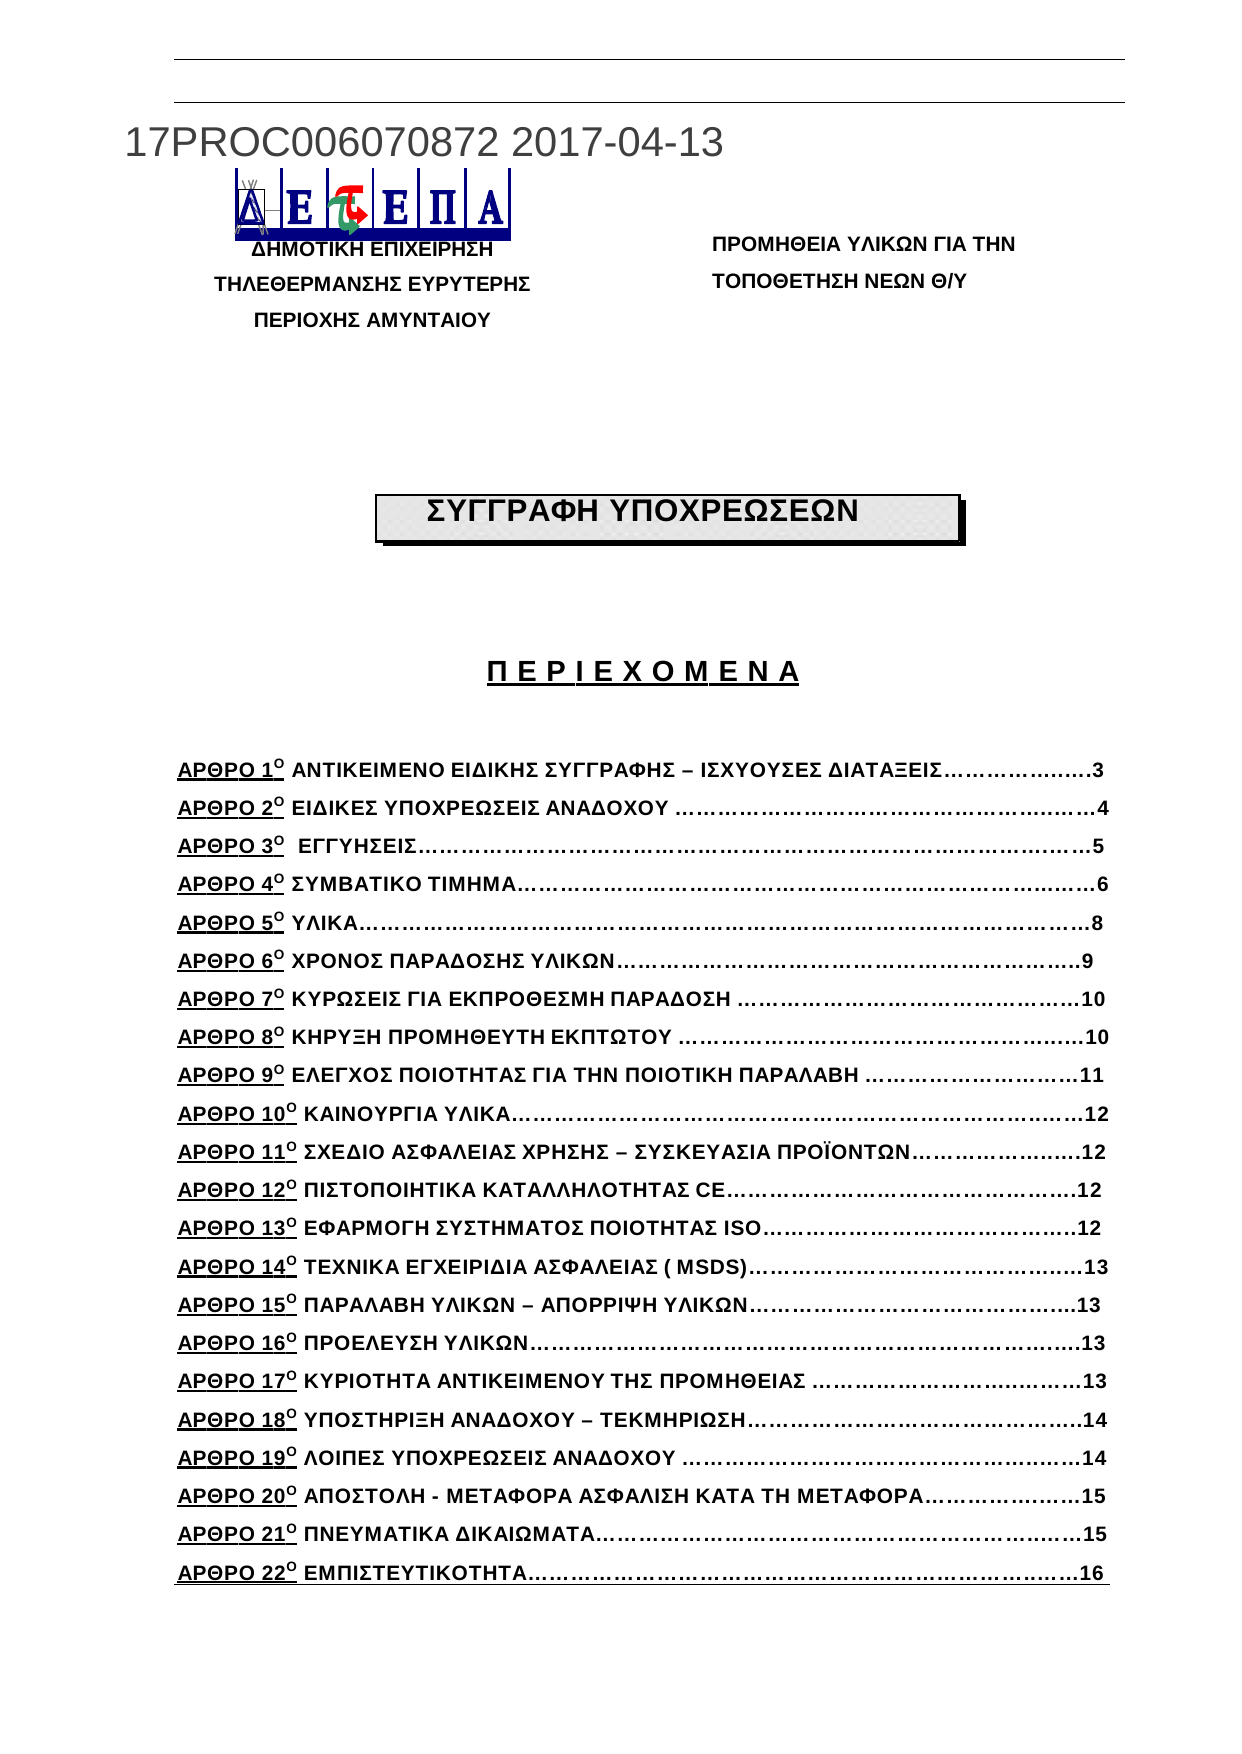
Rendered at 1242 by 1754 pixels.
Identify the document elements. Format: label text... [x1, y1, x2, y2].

text ΑΡΘΡΟ 13Ο ΕΦΑΡΜΟΓΗ ΣΥΣΤΗΜΑΤΟΣ ΠΟΙΟΤΗΤΑΣ ISO……………………………………..12 [177, 1215, 1139, 1240]
picture [254, 190, 264, 217]
text ΑΡΘΡΟ 20Ο ΑΠΟΣΤΟΛΗ - ΜΕΤΑΦΟΡΑ ΑΣΦΑΛΙΣΗ ΚΑΤΑ ΤΗ ΜΕΤΑΦΟΡΑ…………….……15 [177, 1482, 1139, 1508]
text ΑΡΘΡΟ 8Ο ΚΗΡΥΞΗ ΠΡΟΜΗΘΕΥΤΗ ΕΚΠΤΩΤΟΥ ……………………………………………...…10 [177, 1024, 1139, 1049]
text ΑΡΘΡΟ 1Ο ΑΝΤΙΚΕΙΜΕΝΟ ΕΙΔΙΚΗΣ ΣΥΓΓΡΑΦΗΣ – ΙΣΧΥΟΥΣΕΣ ΔΙΑΤΑΞΕΙΣ……………..….3 [177, 756, 1139, 781]
text ΑΡΘΡΟ 14Ο ΤΕΧΝΙΚΑ ΕΓΧΕΙΡΙΔΙΑ ΑΣΦΑΛΕΙΑΣ ( MSDS)……………………………………..…13 [177, 1253, 1139, 1278]
text Π Ε Ρ Ι Ε Χ Ο Μ Ε Ν Α [481, 655, 804, 686]
text ΑΡΘΡΟ 5Ο ΥΛΙΚΑ…………………………………………………………………………………………8 [177, 909, 1139, 934]
text ΑΡΘΡΟ 18Ο ΥΠΟΣΤΗΡΙΞΗ ΑΝΑΔΟΧΟΥ – ΤΕΚΜΗΡΙΩΣΗ………………………………………..14 [177, 1406, 1139, 1431]
text ΑΡΘΡΟ 9Ο ΕΛΕΓΧΟΣ ΠΟΙΟΤΗΤΑΣ ΓΙΑ ΤΗΝ ΠΟΙΟΤΙΚΗ ΠΑΡΑΛΑΒΗ …………………………11 [177, 1062, 1139, 1087]
text ΑΡΘΡΟ 10Ο ΚΑΙΝΟΥΡΓΙΑ ΥΛΙΚΑ………………………………………………………………..……12 [177, 1100, 1139, 1126]
picture [239, 190, 248, 216]
text ΑΡΘΡΟ 4Ο ΣΥΜΒΑΤΙΚΟ ΤΙΜΗΜΑ………………………………………………………………...……6 [177, 871, 1139, 896]
text 17PROC006070872 2017-04-13 [124, 118, 1139, 164]
text ΣΥΓΓΡΑΦΗ ΥΠΟΧΡΕΩΣΕΩΝ [422, 492, 863, 528]
text ΑΡΘΡΟ 2Ο ΕΙΔΙΚΕΣ ΥΠΟΧΡΕΩΣΕΙΣ ΑΝΑΔΟΧΟΥ ……………………………………………..……4 [177, 794, 1139, 820]
text ΑΡΘΡΟ 12Ο ΠΙΣΤΟΠΟΙΗΤΙΚΑ ΚΑΤΑΛΛΗΛΟΤΗΤΑΣ CE………………………………………….12 [177, 1177, 1139, 1202]
picture [245, 205, 254, 219]
text ΑΡΘΡΟ 19Ο ΛΟΙΠΕΣ ΥΠΟΧΡΕΩΣΕΙΣ ΑΝΑΔΟΧΟΥ …………………………………………..……14 [177, 1444, 1139, 1469]
text ΑΡΘΡΟ 22Ο ΕΜΠΙΣΤΕΥΤΙΚΟΤΗΤΑ……………………………………………………………..……16 [177, 1559, 1139, 1584]
text ΑΡΘΡΟ 7Ο ΚΥΡΩΣΕΙΣ ΓΙΑ ΕΚΠΡΟΘΕΣΜΗ ΠΑΡΑΔΟΣΗ …………………………………………10 [177, 985, 1139, 1011]
text ΔΗΜΟΤΙΚΗ ΕΠΙΧΕΙΡΗΣΗ ΤΗΛΕΘΕΡΜΑΝΣΗΣ ΕΥΡΥΤΕΡΗΣ ΠΕΡΙΟΧΗΣ ΑΜΥΝΤΑΙΟΥ [213, 228, 531, 334]
picture [377, 496, 958, 540]
text ΑΡΘΡΟ 3Ο ΕΓΓΥΗΣΕΙΣ…………………………………………………………………………….……5 [177, 832, 1139, 858]
text ΑΡΘΡΟ 21Ο ΠΝΕΥΜΑΤΙΚΑ ΔΙΚΑΙΩΜΑΤΑ……………………………………………………..……15 [177, 1521, 1139, 1546]
text ΑΡΘΡΟ 16Ο ΠΡΟΕΛΕΥΣΗ ΥΛΙΚΩΝ……………………………………………………………….….13 [177, 1329, 1139, 1355]
picture [250, 195, 261, 222]
text ΑΡΘΡΟ 11Ο ΣΧΕΔΙΟ ΑΣΦΑΛΕΙΑΣ ΧΡΗΣΗΣ – ΣΥΣΚΕΥΑΣΙΑ ΠΡΟΪΟΝΤΩΝ………………..….12 [177, 1138, 1139, 1164]
text ΑΡΘΡΟ 15Ο ΠΑΡΑΛΑΒΗ ΥΛΙΚΩΝ – ΑΠΟΡΡΙΨΗ ΥΛΙΚΩΝ……………………………………....13 [177, 1291, 1139, 1317]
text ΑΡΘΡΟ 6Ο ΧΡΟΝΟΣ ΠΑΡΑΔΟΣΗΣ ΥΛΙΚΩΝ………………………………………………………..9 [177, 947, 1139, 973]
text ΠΡΟΜΗΘΕΙΑ ΥΛΙΚΩΝ ΓΙΑ ΤΗΝ ΤΟΠΟΘΕΤΗΣΗ ΝΕΩΝ Θ/Υ [712, 231, 1018, 292]
text ΑΡΘΡΟ 17Ο ΚΥΡΙΟΤΗΤΑ ΑΝΤΙΚΕΙΜΕΝΟΥ ΤΗΣ ΠΡΟΜΗΘΕΙΑΣ ………………………..………13 [177, 1368, 1139, 1393]
